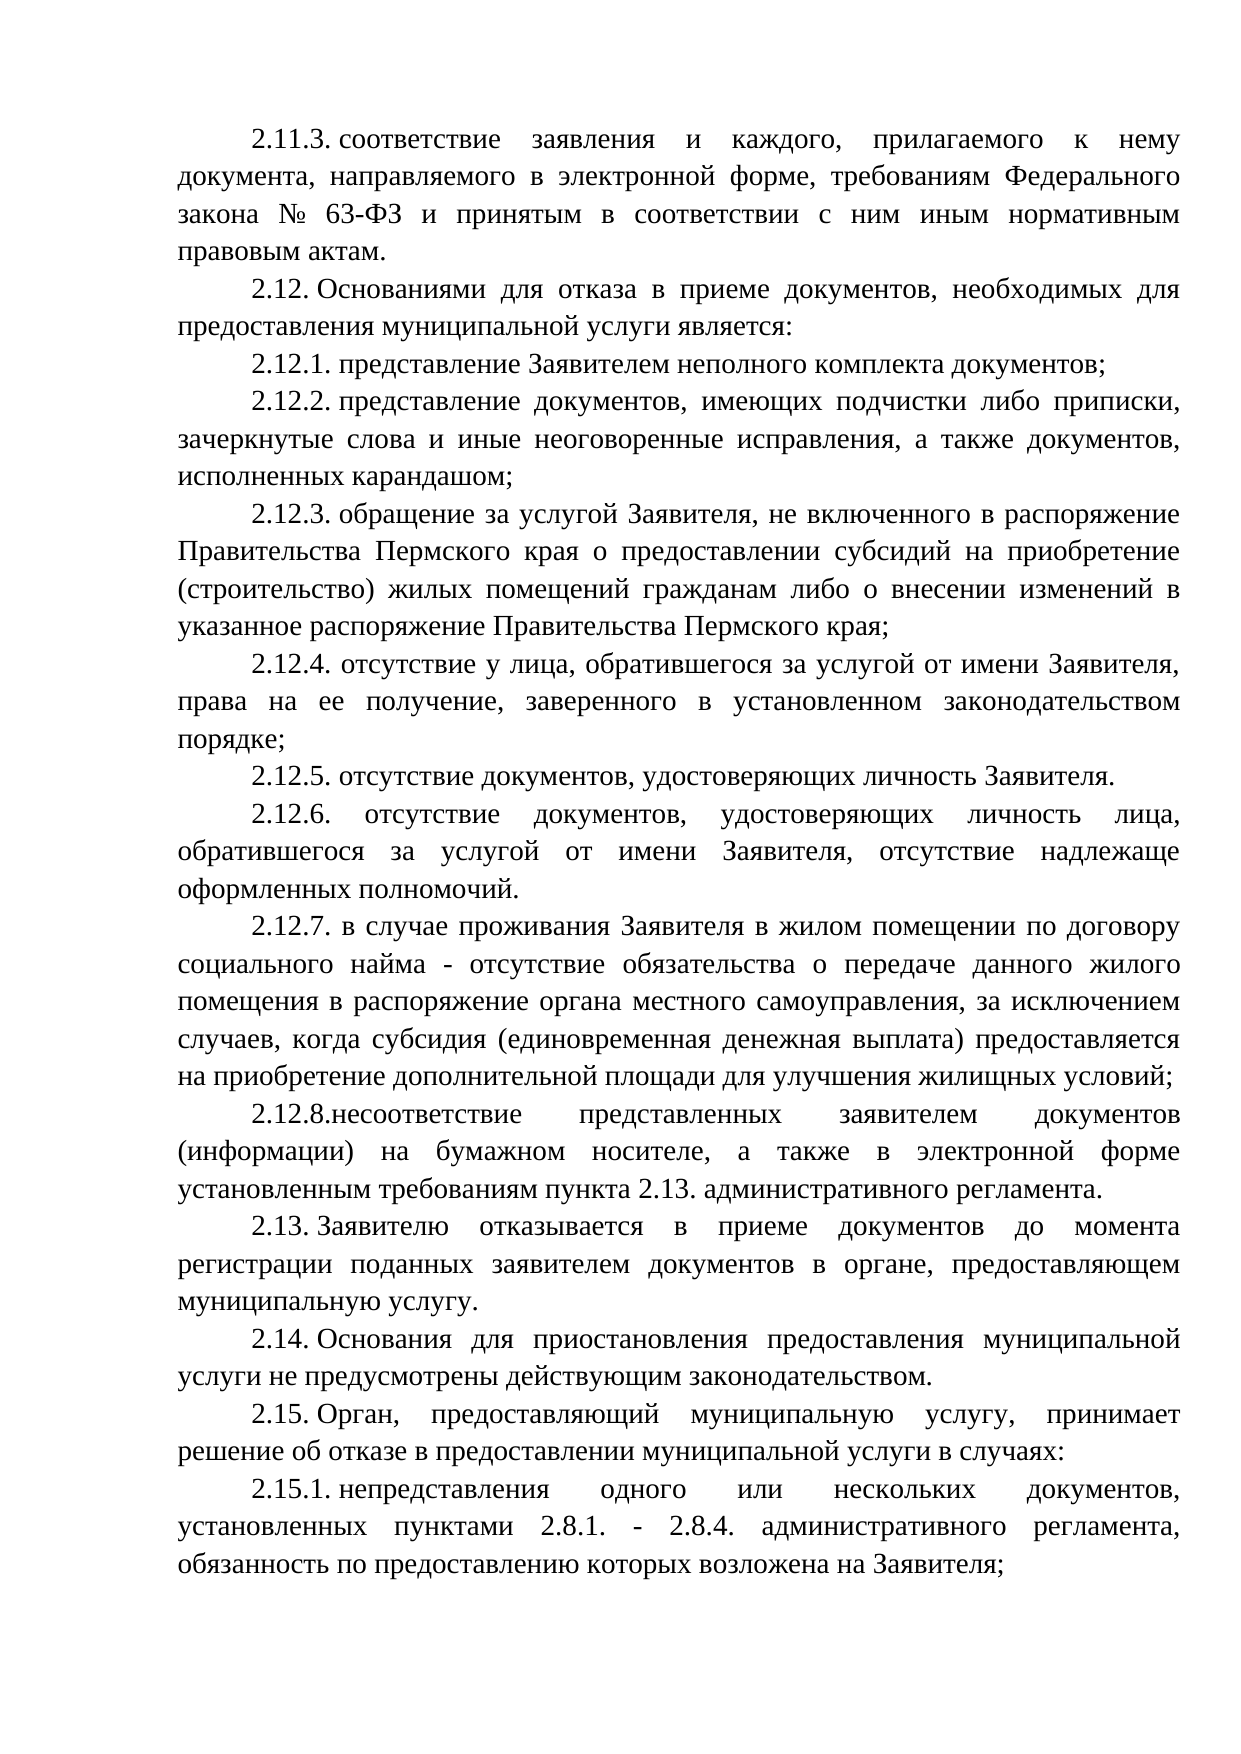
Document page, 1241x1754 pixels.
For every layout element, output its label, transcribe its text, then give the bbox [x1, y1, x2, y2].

text 2.12.2. представление документов, имеющих подчистки либо приписки, зачеркнутые слова и иные неоговоренные исправления, а также документов, исполненных карандашом; [177, 381, 1181, 493]
text 2.12.6. отсутствие документов, удостоверяющих личность лица, обратившегося за услугой от имени Заявителя, отсутствие надлежаще оформленных полномочий. [177, 793, 1181, 906]
text 2.15. Орган, предоставляющий муниципальную услугу, принимает решение об отказе в предоставлении муниципальной услуги в случаях: [177, 1393, 1181, 1468]
text 2.13. Заявителю отказывается в приеме документов до момента регистрации поданных заявителем документов в органе, предоставляющем муниципальную услугу. [177, 1206, 1181, 1318]
text 2.12.5. отсутствие документов, удостоверяющих личность Заявителя. [177, 756, 1181, 793]
text 2.12. Основаниями для отказа в приеме документов, необходимых для предоставления муниципальной услуги является: [177, 268, 1181, 343]
text 2.12.1. представление Заявителем неполного комплекта документов; [177, 343, 1181, 381]
text 2.14. Основания для приостановления предоставления муниципальной услуги не предусмотрены действующим законодательством. [177, 1318, 1181, 1393]
text 2.15.1. непредставления одного или нескольких документов, установленных пунктами 2.8.1. - 2.8.4. административного регламента, обязанность по предоставлению которых возложена на Заявителя; [177, 1468, 1181, 1581]
text 2.12.3. обращение за услугой Заявителя, не включенного в распоряжение Правительства Пермского края о предоставлении субсидий на приобретение (строительство) жилых помещений гражданам либо о внесении изменений в указанное распоряжение Правительства Пермского края; [177, 493, 1181, 643]
text 2.11.3. соответствие заявления и каждого, прилагаемого к нему документа, направляемого в электронной форме, требованиям Федерального закона № 63-ФЗ и принятым в соответствии с ним иным нормативным правовым актам. [177, 118, 1181, 268]
text 2.12.7. в случае проживания Заявителя в жилом помещении по договору социального найма - отсутствие обязательства о передаче данного жилого помещения в распоряжение органа местного самоуправления, за исключением случаев, когда субсидия (единовременная денежная выплата) предоставляется на приобретение дополнительной площади для улучшения жилищных условий; [177, 906, 1181, 1093]
text 2.12.4. отсутствие у лица, обратившегося за услугой от имени Заявителя, права на ее получение, заверенного в установленном законодательством порядке; [177, 643, 1181, 756]
text 2.12.8.несоответствие представленных заявителем документов (информации) на бумажном носителе, а также в электронной форме установленным требованиям пункта 2.13. административного регламента. [177, 1093, 1181, 1206]
